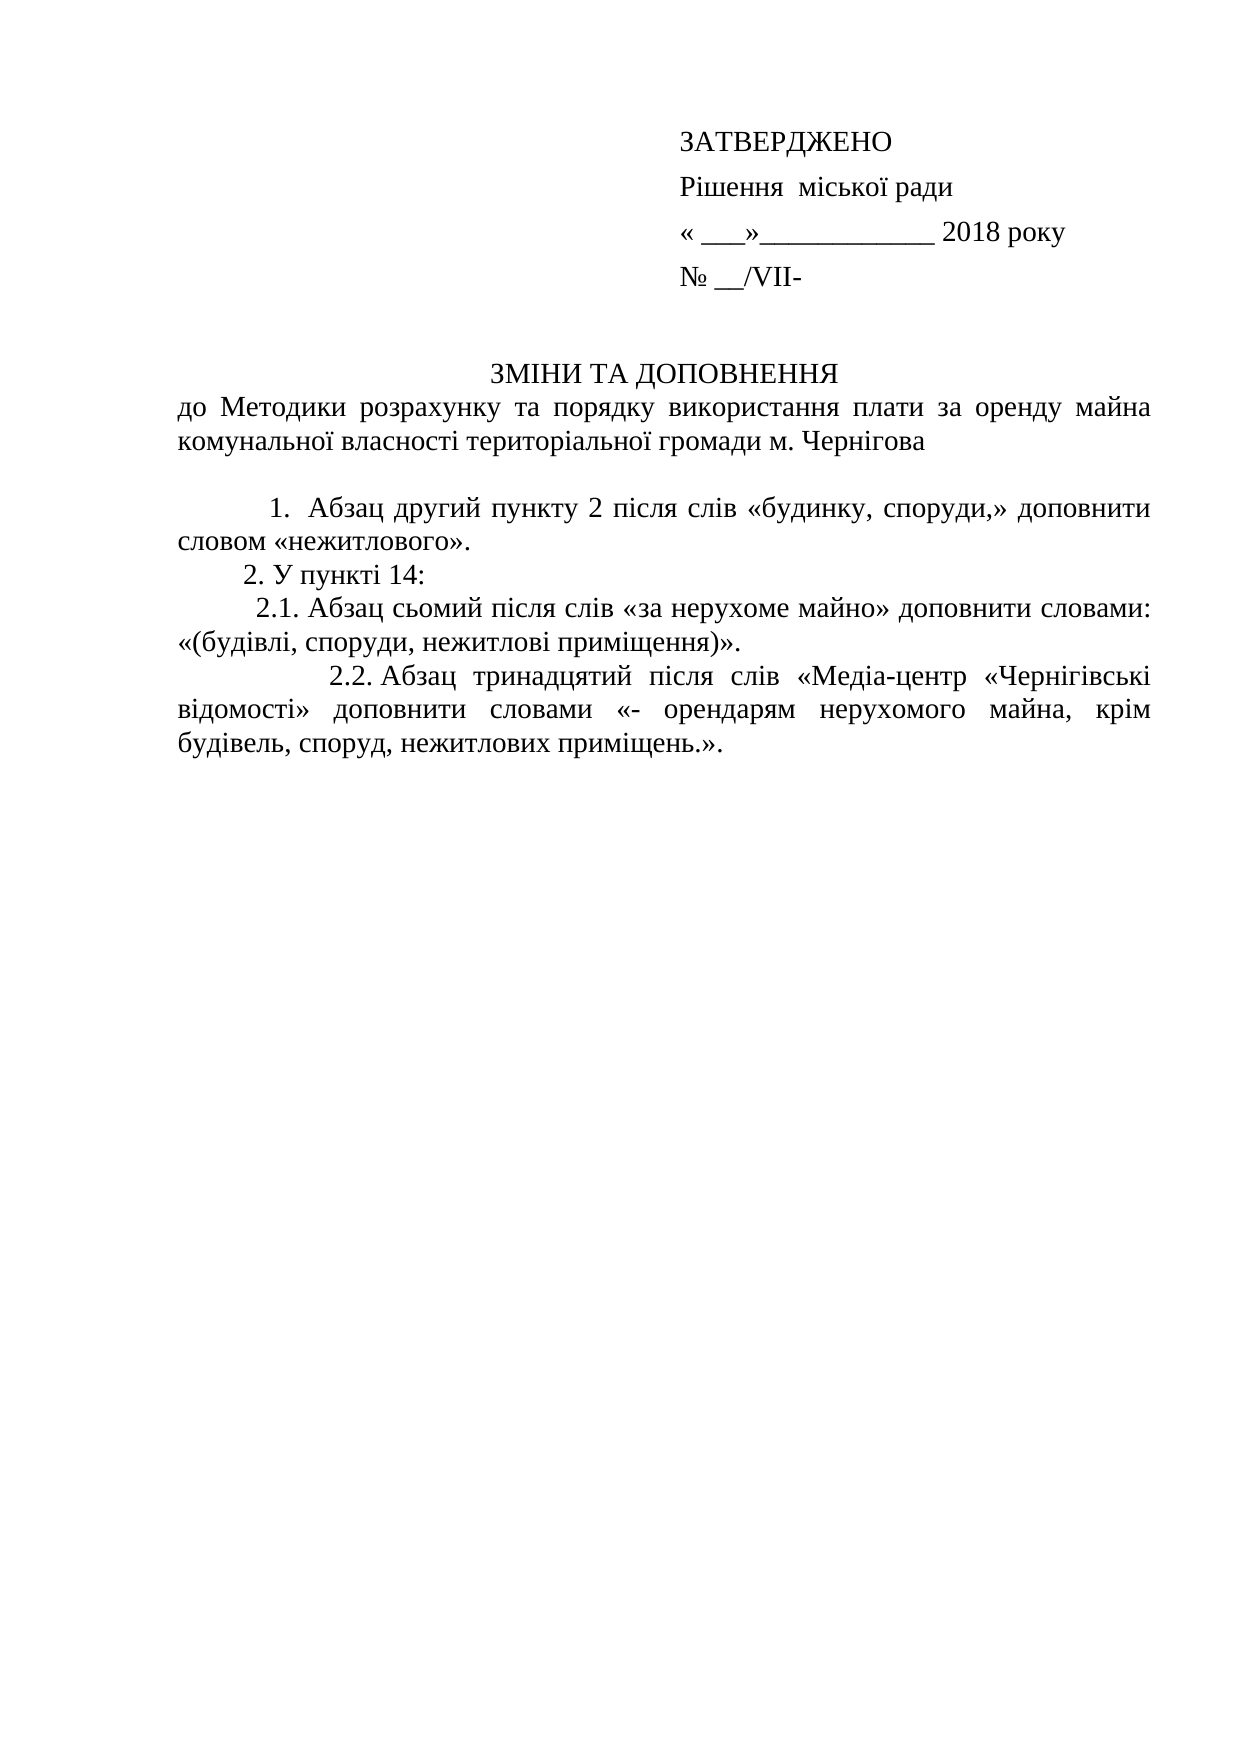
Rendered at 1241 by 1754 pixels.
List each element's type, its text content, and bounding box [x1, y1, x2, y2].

text 1. Абзац другий пункту 2 після слів «будинку, споруди,» доповнити словом «нежитлового». [177, 490, 1152, 557]
text до Методики розрахунку та порядку використання плати за оренду майна комунальної власності територіальної громади м. Чернігова [177, 389, 1152, 456]
text « ___»____________ 2018 року [177, 214, 1152, 247]
text 2. У пункті 14: [177, 557, 1152, 591]
text № __/VII- [177, 259, 1152, 292]
text 2.2. Абзац тринадцятий після слів «Медіа-центр «Чернігівські відомості» доповнити словами «- орендарям нерухомого майна, крім будівель, споруд, нежитлових приміщень.». [177, 658, 1152, 758]
text ЗМІНИ ТА ДОПОВНЕННЯ [177, 356, 1152, 389]
text 2.1. Абзац сьомий після слів «за нерухоме майно» доповнити словами: «(будівлі, споруди, нежитлові приміщення)». [177, 591, 1152, 658]
text Рішення міської ради [177, 169, 1152, 203]
text ЗАТВЕРДЖЕНО [177, 124, 1152, 158]
